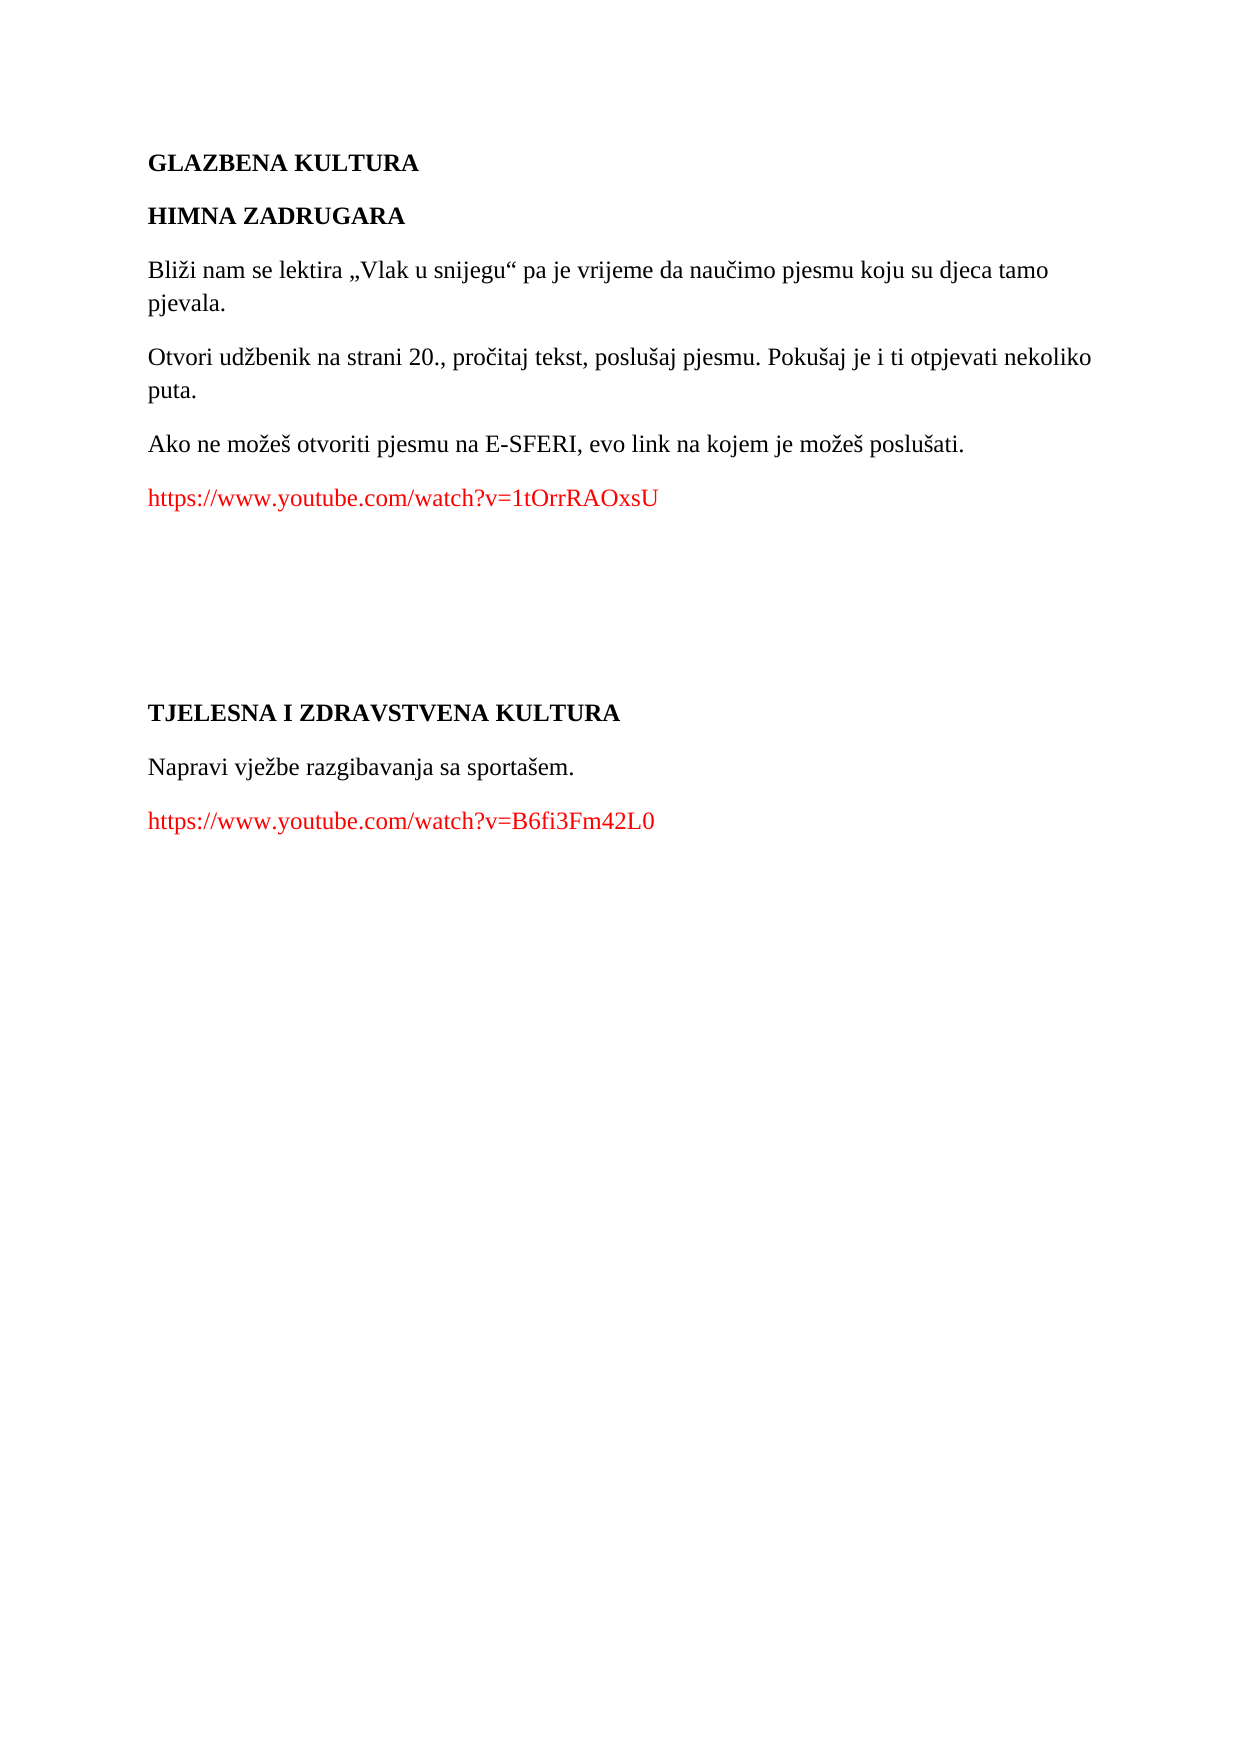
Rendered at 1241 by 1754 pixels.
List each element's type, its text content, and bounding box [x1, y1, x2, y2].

text TJELESNA I ZDRAVSTVENA KULTURA [148, 698, 1093, 727]
text GLAZBENA KULTURA [148, 148, 1093, 176]
text Napravi vježbe razgibavanja sa sportašem. [148, 752, 1093, 781]
text https://www.youtube.com/watch?v=B6fi3Fm42L0 [148, 806, 1093, 835]
text HIMNA ZADRUGARA [148, 201, 1093, 230]
text Otvori udžbenik na strani 20., pročitaj tekst, poslušaj pjesmu. Pokušaj je i ti otpjevati nekoliko puta. [148, 342, 1093, 404]
text Bliži nam se lektira „Vlak u snijegu“ pa je vrijeme da naučimo pjesmu koju su djeca tamo pjevala. [148, 255, 1093, 317]
text https://www.youtube.com/watch?v=1tOrrRAOxsU [148, 483, 1093, 512]
text Ako ne možeš otvoriti pjesmu na E-SFERI, evo link na kojem je možeš poslušati. [148, 429, 1093, 458]
